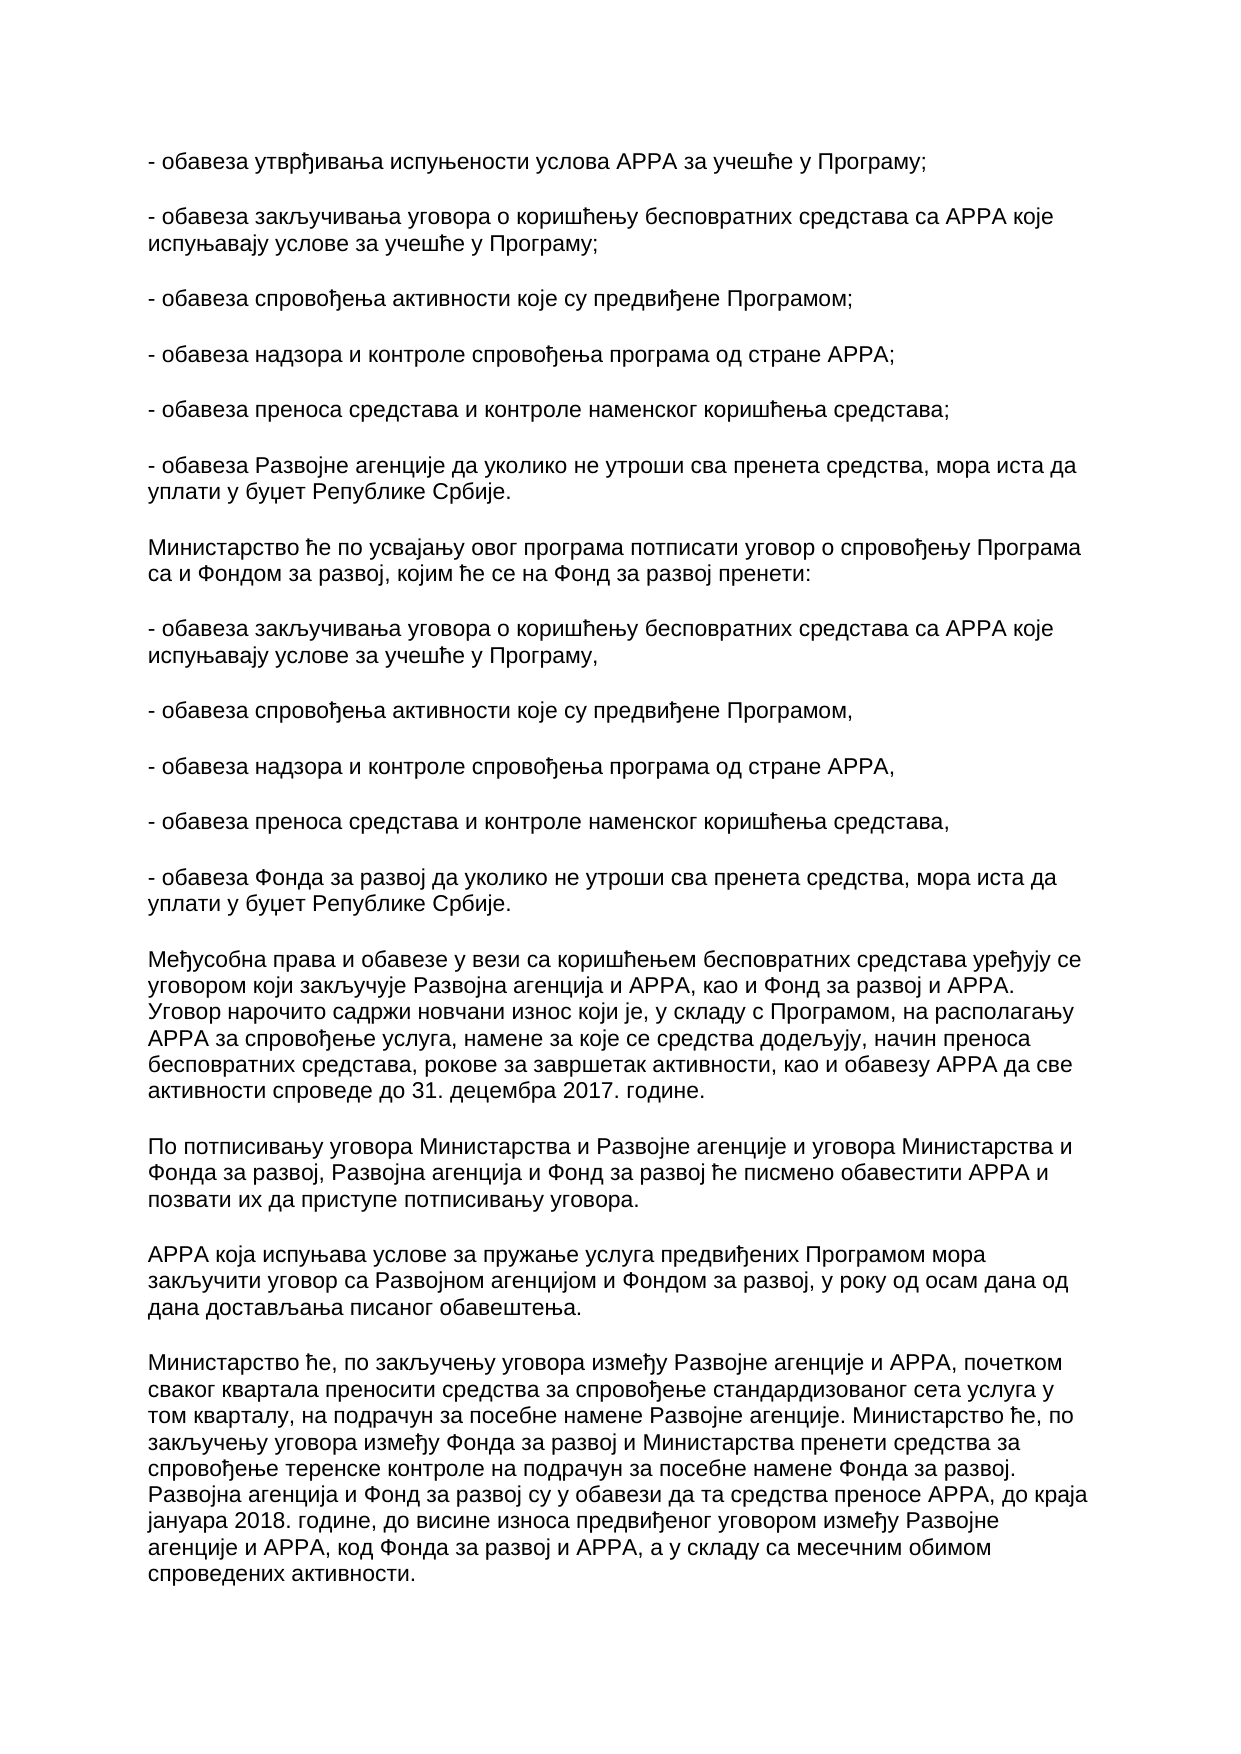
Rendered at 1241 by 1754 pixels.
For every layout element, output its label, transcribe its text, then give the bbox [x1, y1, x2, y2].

text - обавеза спровођења активности које су предвиђене Програмом; [148, 285, 1093, 311]
text - обавеза надзора и контроле спровођења програма од стране АРРА; [148, 341, 1093, 367]
text - обавеза закључивања уговора о коришћењу бесповратних средстава са АРРА које испуњавају услове за учешће у Програму; [148, 203, 1093, 256]
text АРРА која испуњава услове за пружање услуга предвиђених Програмом мора закључити уговор са Развојном агенцијом и Фондом за развој, у року од осам дана од дана достављања писаног обавештења. [148, 1241, 1093, 1320]
text - обавеза закључивања уговора о коришћењу бесповратних средстава са АРРА које испуњавају услове за учешће у Програму, [148, 615, 1093, 668]
text Министарство ће по усвајању овог програма потписати уговор о спровођењу Програма са и Фондом за развој, којим ће се на Фонд за развој пренети: [148, 533, 1093, 586]
text - обавеза надзора и контроле спровођења програма од стране АРРА, [148, 753, 1093, 779]
text По потписивању уговора Министарства и Развојне агенције и уговора Министарства и Фонда за развој, Развојна агенција и Фонд за развој ће писмено обавестити АРРА и позвати их да приступе потписивању уговора. [148, 1133, 1093, 1212]
text - обавеза спровођења активности које су предвиђене Програмом, [148, 697, 1093, 723]
text Међусобна права и обавезе у вези са коришћењем бесповратних средстава уређују се уговором који закључује Развојна агенција и АРРА, као и Фонд за развој и АРРА. Уговор нарочито садржи новчани износ који је, у складу с Програмом, на располагању АРРА за спровођење услуга, намене за које се средства додељују, начин преноса бесповратних средстава, рокове за завршетак активности, као и обавезу АРРА да све активности спроведе до 31. децембра 2017. године. [148, 946, 1093, 1104]
text - обавеза преноса средстава и контроле наменског коришћења средстава; [148, 396, 1093, 422]
text - обавеза Развојне агенције да уколико не утроши сва пренета средства, мора иста да уплати у буџет Републике Србије. [148, 452, 1093, 504]
text - обавеза утврђивања испуњености услова АРРА за учешће у Програму; [148, 148, 1093, 174]
text Министарство ће, по закључењу уговора између Развојне агенције и АРРА, почетком сваког квартала преносити средства за спровођење стандардизованог сета услуга у том кварталу, на подрачун за посебне намене Развојне агенције. Министарство ће, по закључењу уговора између Фонда за развој и Министарства пренети средства за спровођење теренске контроле на подрачун за посебне намене Фонда за развој. Развојна агенција и Фонд за развој су у обавези да та средства преносе АРРА, до краја јануара 2018. године, до висине износа предвиђеног уговором између Развојне агенције и АРРА, код Фонда за развој и АРРА, а у складу са месечним обимом спроведених активности. [148, 1349, 1093, 1587]
text - обавеза Фонда за развој да уколико не утроши сва пренета средства, мора иста да уплати у буџет Републике Србије. [148, 864, 1093, 916]
text - обавеза преноса средстава и контроле наменског коришћења средстава, [148, 808, 1093, 834]
